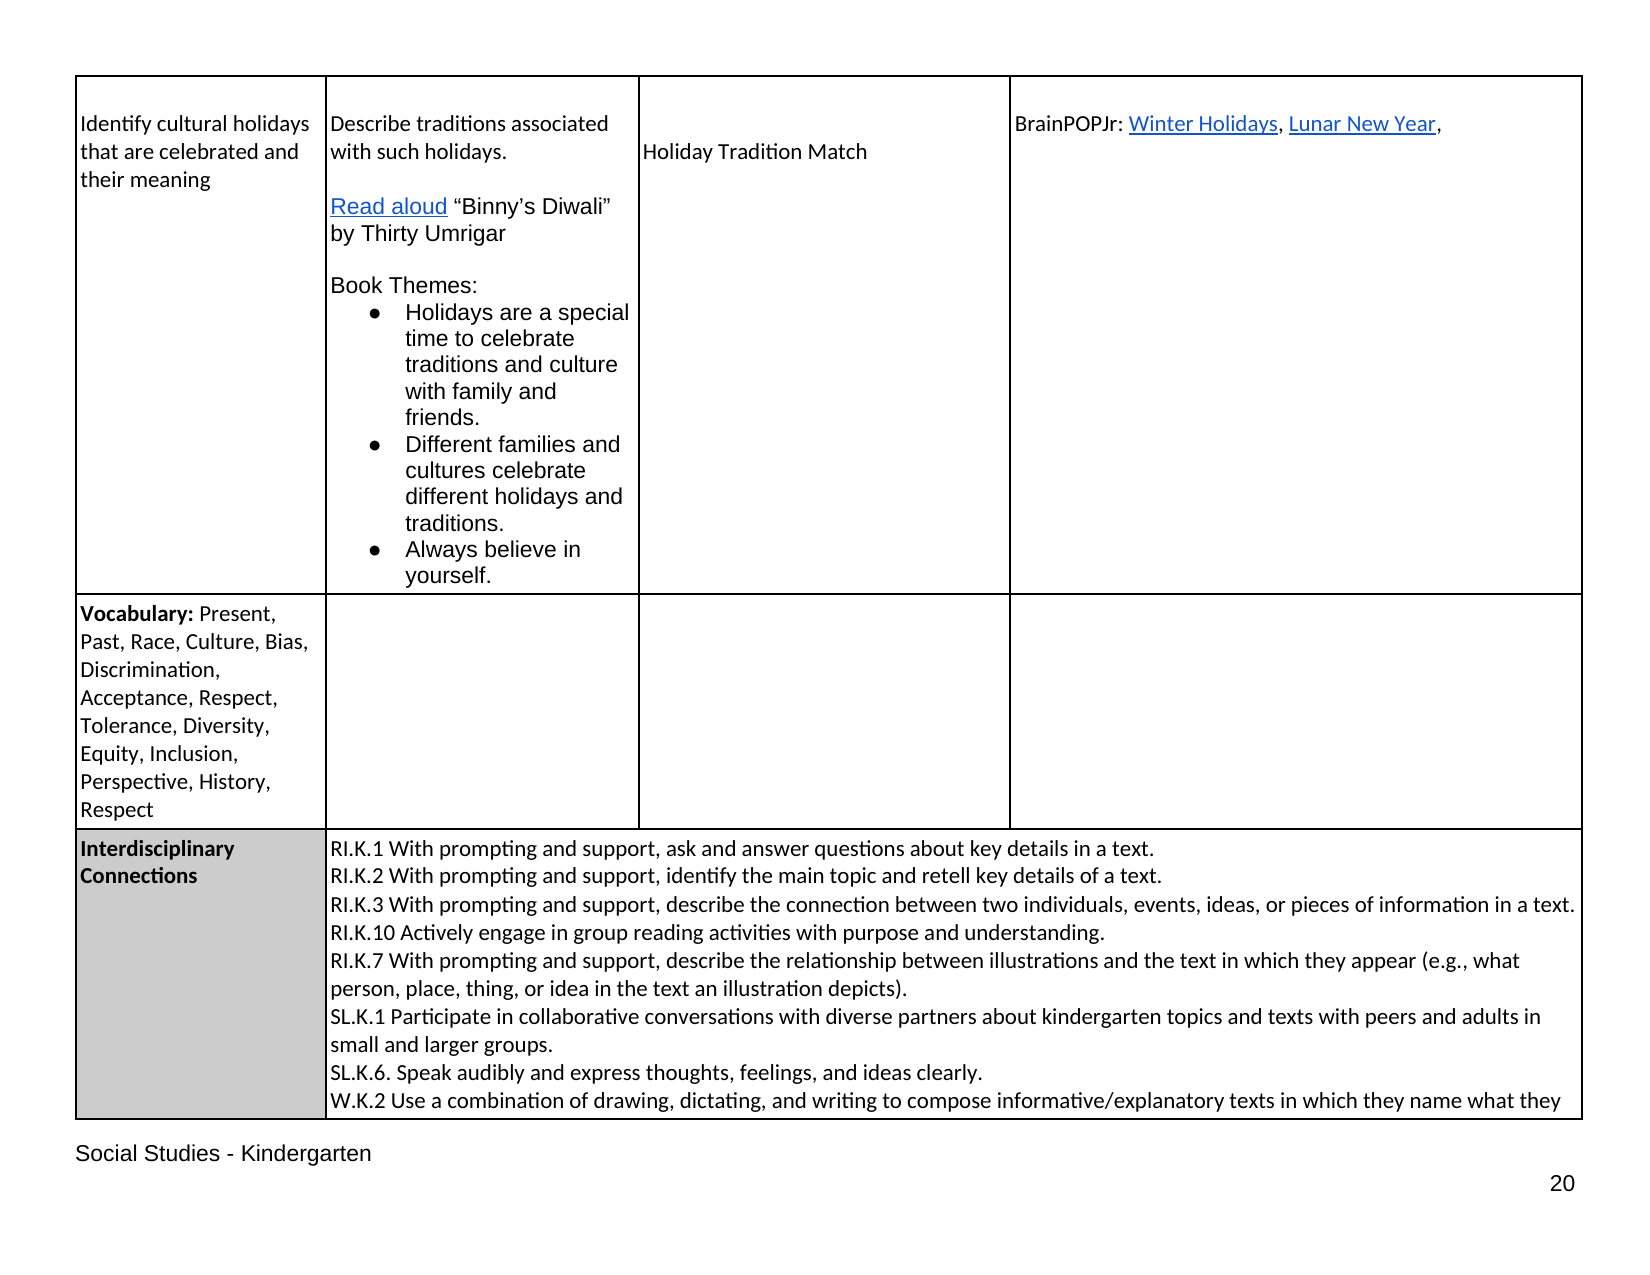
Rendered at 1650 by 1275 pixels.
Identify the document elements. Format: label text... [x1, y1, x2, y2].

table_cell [77, 830, 325, 1118]
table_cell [1011, 77, 1581, 593]
table_cell [327, 595, 638, 827]
table_cell [640, 595, 1009, 827]
table_cell [1011, 595, 1581, 827]
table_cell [327, 77, 638, 593]
table_cell Vocabulary: ​​Present, Past, Race, Culture, Bias, Discrimination, Acceptance, Respect, Tolerance, Diversity, Equity, Inclusion, Perspective, History, Respect [77, 595, 325, 827]
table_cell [77, 77, 325, 593]
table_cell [327, 830, 1581, 1118]
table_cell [640, 77, 1009, 593]
